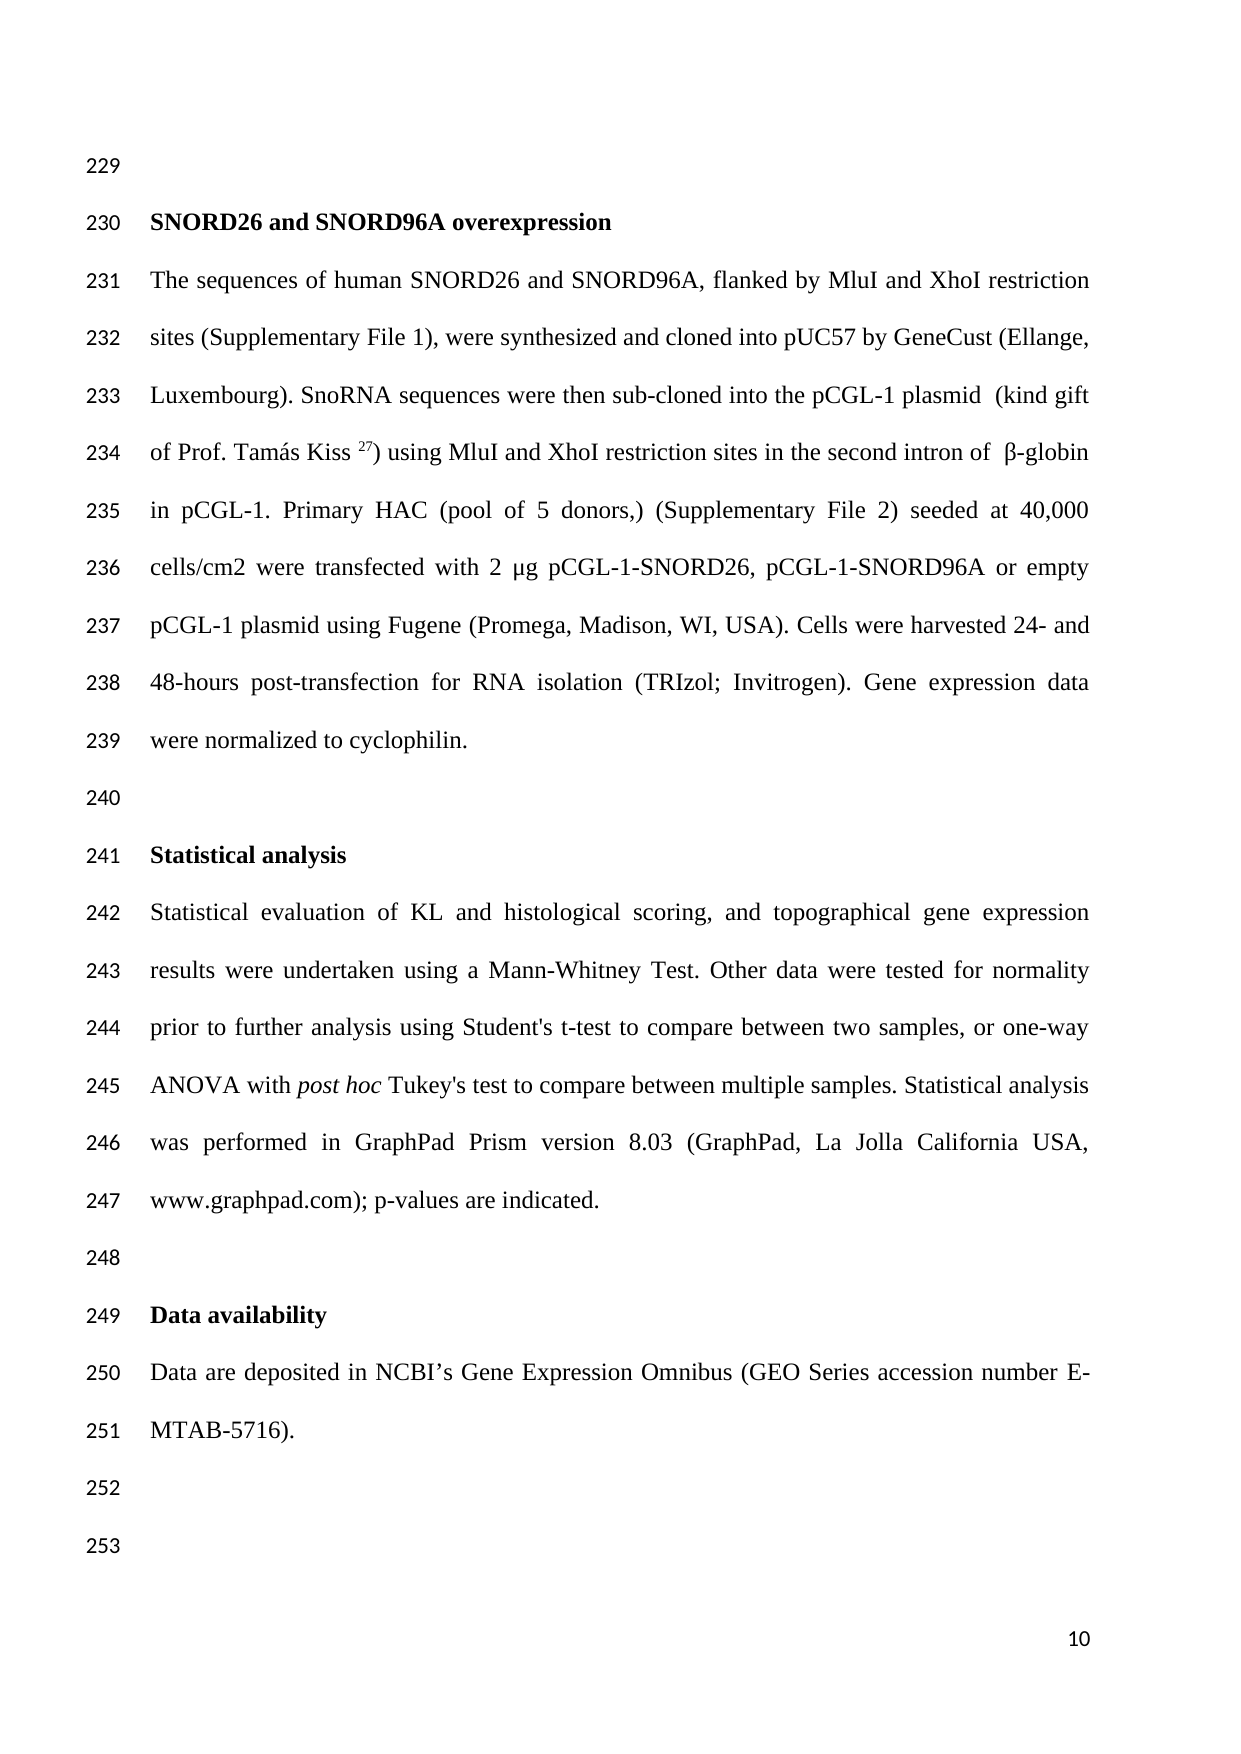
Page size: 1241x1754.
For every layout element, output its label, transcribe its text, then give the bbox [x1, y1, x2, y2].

text Statistical evaluation of KL and histological scoring, and topographical gene expression results were undertaken using a Mann-Whitney Test. Other data were tested for normality prior to further analysis using Student's t-test to compare between two samples, or one-way ANOVA with post hoc Tukey's test to compare between multiple samples. Statistical analysis was performed in GraphPad Prism version 8.03 (GraphPad, La Jolla California USA, www.graphpad.com); p-values are indicated. [150, 897, 1090, 1214]
text The sequences of human SNORD26 and SNORD96A, flanked by MluI and XhoI restriction sites (Supplementary File 1), were synthesized and cloned into pUC57 by GeneCust (Ellange, Luxembourg). SnoRNA sequences were then sub-cloned into the pCGL-1 plasmid (kind gift of Prof. Tamás Kiss 27) using MluI and XhoI restriction sites in the second intron of β-globin in pCGL-1. Primary HAC (pool of 5 donors,) (Supplementary File 2) seeded at 40,000 cells/cm2 were transfected with 2 μg pCGL-1-SNORD26, pCGL-1-SNORD96A or empty pCGL-1 plasmid using Fugene (Promega, Madison, WI, USA). Cells were harvested 24- and 48-hours post-transfection for RNA isolation (TRIzol; Invitrogen). Gene expression data were normalized to cyclophilin. [150, 265, 1090, 754]
text Data availability [150, 1300, 1090, 1329]
text Statistical analysis [150, 840, 1090, 869]
text SNORD26 and SNORD96A overexpression [150, 207, 1090, 236]
text Data are deposited in NCBI’s Gene Expression Omnibus (GEO Series accession number E-MTAB-5716). [150, 1357, 1090, 1444]
